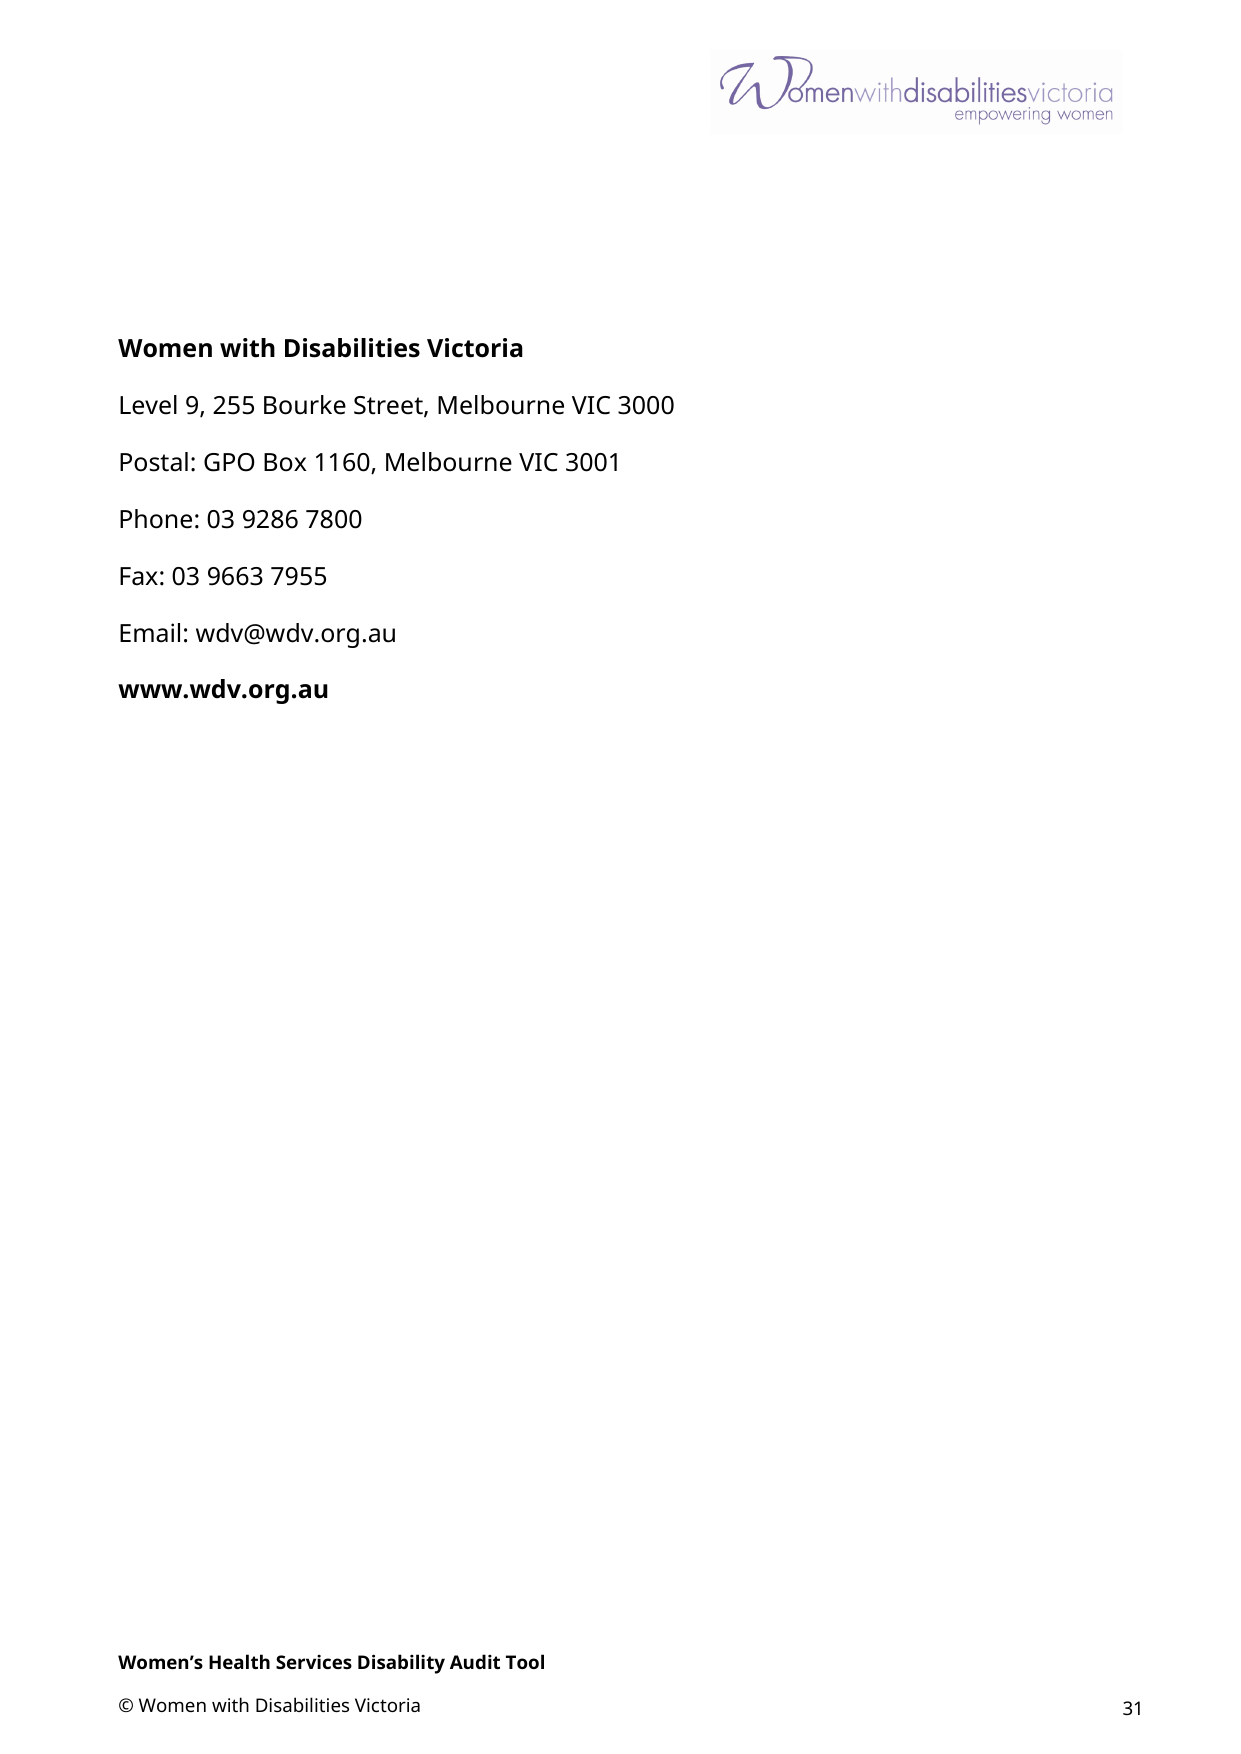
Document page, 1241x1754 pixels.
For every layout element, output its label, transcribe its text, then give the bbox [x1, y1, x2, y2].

picture [710, 50, 1123, 134]
text Postal: GPO Box 1160, Melbourne VIC 3001 [118, 444, 1137, 479]
text Email: wdv@wdv.org.au [118, 615, 1137, 649]
text Phone: 03 9286 7800 [118, 501, 1137, 536]
text Women with Disabilities Victoria [118, 331, 1137, 365]
text Fax: 03 9663 7955 [118, 558, 1137, 592]
text Level 9, 255 Bourke Street, Melbourne VIC 3000 [118, 388, 1137, 422]
text www.wdv.org.au [118, 672, 1137, 706]
